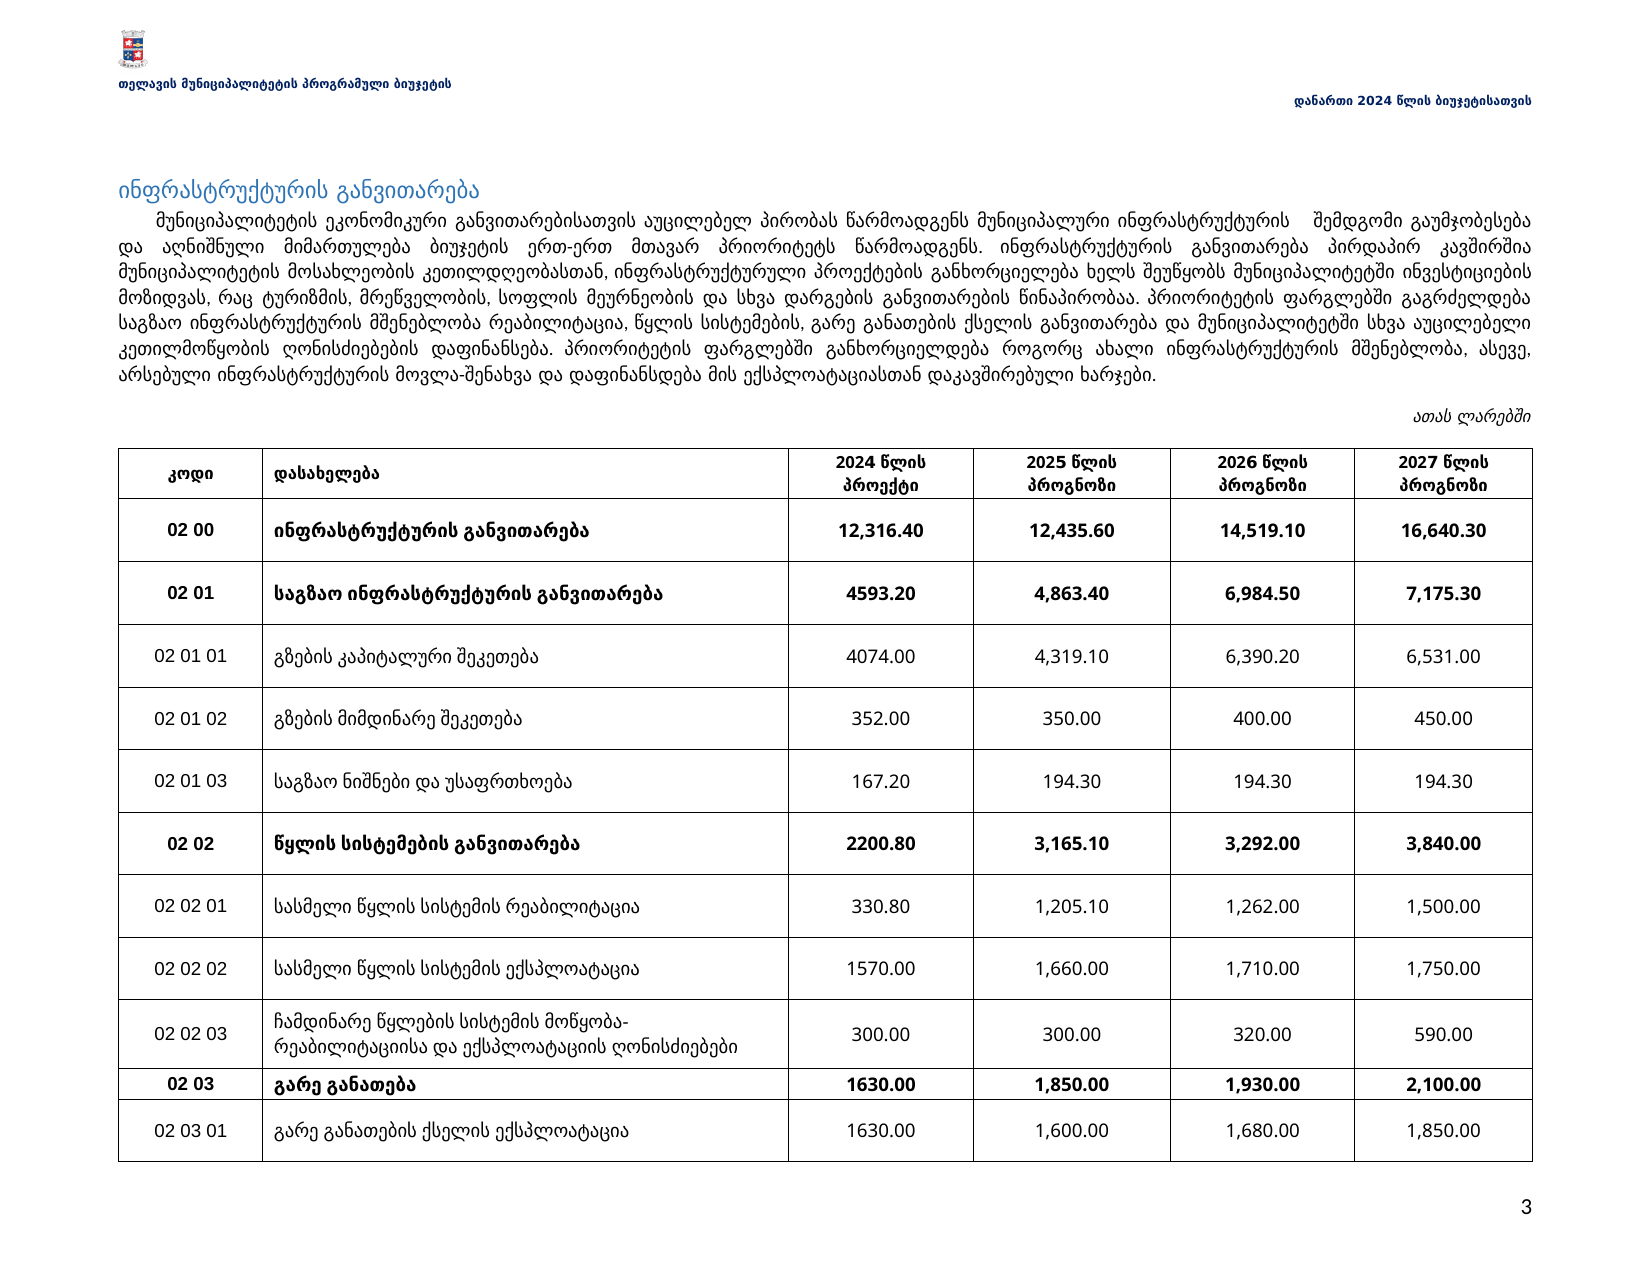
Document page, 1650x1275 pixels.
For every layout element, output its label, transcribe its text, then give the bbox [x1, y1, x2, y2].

table_cell 4,863.40 [974, 562, 1170, 624]
table_cell 12,435.60 [974, 499, 1170, 561]
table_cell 400.00 [1171, 688, 1354, 749]
table_cell 4593.20 [789, 562, 973, 624]
table_header დასახელება [263, 449, 788, 498]
table_header 2024 წლის პროექტი [789, 449, 973, 498]
table_header 2026 წლის პროგნოზი [1171, 449, 1354, 498]
table_cell 02 01 [119, 562, 262, 624]
subtitle ინფრასტრუქტურის განვითარება [118, 177, 1532, 204]
table_cell 1,850.00 [1355, 1100, 1532, 1161]
table_cell 350.00 [974, 688, 1170, 749]
table_cell 1630.00 [789, 1100, 973, 1161]
table_cell 352.00 [789, 688, 973, 749]
table_header 2025 წლის პროგნოზი [974, 449, 1170, 498]
table_cell 1,930.00 [1171, 1069, 1354, 1099]
table_cell 320.00 [1171, 1000, 1354, 1067]
table_cell 167.20 [789, 750, 973, 812]
table_cell გზების მიმდინარე შეკეთება [263, 688, 788, 749]
table_cell 300.00 [789, 1000, 973, 1067]
table_cell 1,710.00 [1171, 938, 1354, 999]
table_cell 4,319.10 [974, 625, 1170, 687]
table_cell 02 01 03 [119, 750, 262, 812]
table_cell 02 01 02 [119, 688, 262, 749]
table_cell 1570.00 [789, 938, 973, 999]
table_cell 194.30 [1171, 750, 1354, 812]
table_cell სასმელი წყლის სისტემის ექსპლოატაცია [263, 938, 788, 999]
table_cell 02 02 02 [119, 938, 262, 999]
table_cell გარე განათება [263, 1069, 788, 1099]
table_cell 2200.80 [789, 813, 973, 874]
table_cell 1,750.00 [1355, 938, 1532, 999]
table_cell 02 00 [119, 499, 262, 561]
table_cell 300.00 [974, 1000, 1170, 1067]
table_cell 02 02 01 [119, 875, 262, 937]
table_cell 1,660.00 [974, 938, 1170, 999]
table_cell 1,850.00 [974, 1069, 1170, 1099]
table_cell 02 01 01 [119, 625, 262, 687]
table_cell 1,600.00 [974, 1100, 1170, 1161]
text ათას ლარებში [118, 407, 1532, 427]
table_cell 7,175.30 [1355, 562, 1532, 624]
picture [118, 30, 149, 76]
table_cell საგზაო ინფრასტრუქტურის განვითარება [263, 562, 788, 624]
table_cell 450.00 [1355, 688, 1532, 749]
table_cell 1,680.00 [1171, 1100, 1354, 1161]
table_cell 02 02 [119, 813, 262, 874]
table_cell 590.00 [1355, 1000, 1532, 1067]
table_cell 1,262.00 [1171, 875, 1354, 937]
text მუნიციპალიტეტის ეკონომიკური განვითარებისათვის აუცილებელ პირობას წარმოადგენს მუნიციპალური ინფრასტრუქტურის შემდგომი გაუმჯობესება და აღნიშნული მიმართულება ბიუჯეტის ერთ-ერთ მთავარ პრიორიტეტს წარმოადგენს. ინფრასტრუქტურის განვითარება პირდაპირ კავშირშია მუნიციპალიტეტის მოსახლეობის კეთილდღეობასთან, ინფრასტრუქტურული პროექტების განხორციელება ხელს შეუწყობს მუნიციპალიტეტში ინვესტიციების მოზიდვას, რაც ტურიზმის, მრეწველობის, სოფლის მეურნეობის და სხვა დარგების განვითარების წინაპირობაა. პრიორიტეტის ფარგლებში გაგრძელდება საგზაო ინფრასტრუქტურის მშენებლობა რეაბილიტაცია, წყლის სისტემების, გარე განათების ქსელის განვითარება და მუნიციპალიტეტში სხვა აუცილებელი კეთილმოწყობის ღონისძიებების დაფინანსება. პრიორიტეტის ფარგლებში განხორციელდება როგორც ახალი ინფრასტრუქტურის მშენებლობა, ასევე, არსებული ინფრასტრუქტურის მოვლა-შენახვა და დაფინანსდება მის ექსპლოატაციასთან დაკავშირებული ხარჯები. [118, 208, 1532, 386]
table_cell სასმელი წყლის სისტემის რეაბილიტაცია [263, 875, 788, 937]
table_cell 3,292.00 [1171, 813, 1354, 874]
table_cell 1630.00 [789, 1069, 973, 1099]
table_cell 6,984.50 [1171, 562, 1354, 624]
table_cell საგზაო ნიშნები და უსაფრთხოება [263, 750, 788, 812]
table_cell წყლის სისტემების განვითარება [263, 813, 788, 874]
table_cell გარე განათების ქსელის ექსპლოატაცია [263, 1100, 788, 1161]
table_cell 194.30 [1355, 750, 1532, 812]
table_cell 194.30 [974, 750, 1170, 812]
table_cell 12,316.40 [789, 499, 973, 561]
table_cell 02 03 [119, 1069, 262, 1099]
table_cell 330.80 [789, 875, 973, 937]
table_cell 3,165.10 [974, 813, 1170, 874]
table_cell გზების კაპიტალური შეკეთება [263, 625, 788, 687]
table_cell 6,531.00 [1355, 625, 1532, 687]
table_cell 02 02 03 [119, 1000, 262, 1067]
table_cell 16,640.30 [1355, 499, 1532, 561]
table_cell 02 03 01 [119, 1100, 262, 1161]
table_cell 1,205.10 [974, 875, 1170, 937]
table_cell ჩამდინარე წყლების სისტემის მოწყობა-რეაბილიტაციისა და ექსპლოატაციის ღონისძიებები [263, 1000, 788, 1067]
table_cell 1,500.00 [1355, 875, 1532, 937]
table_cell 2,100.00 [1355, 1069, 1532, 1099]
table_header 2027 წლის პროგნოზი [1355, 449, 1532, 498]
table_cell ინფრასტრუქტურის განვითარება [263, 499, 788, 561]
table_cell 6,390.20 [1171, 625, 1354, 687]
table_header კოდი [119, 449, 262, 498]
table_cell 4074.00 [789, 625, 973, 687]
table_cell 14,519.10 [1171, 499, 1354, 561]
table_cell 3,840.00 [1355, 813, 1532, 874]
